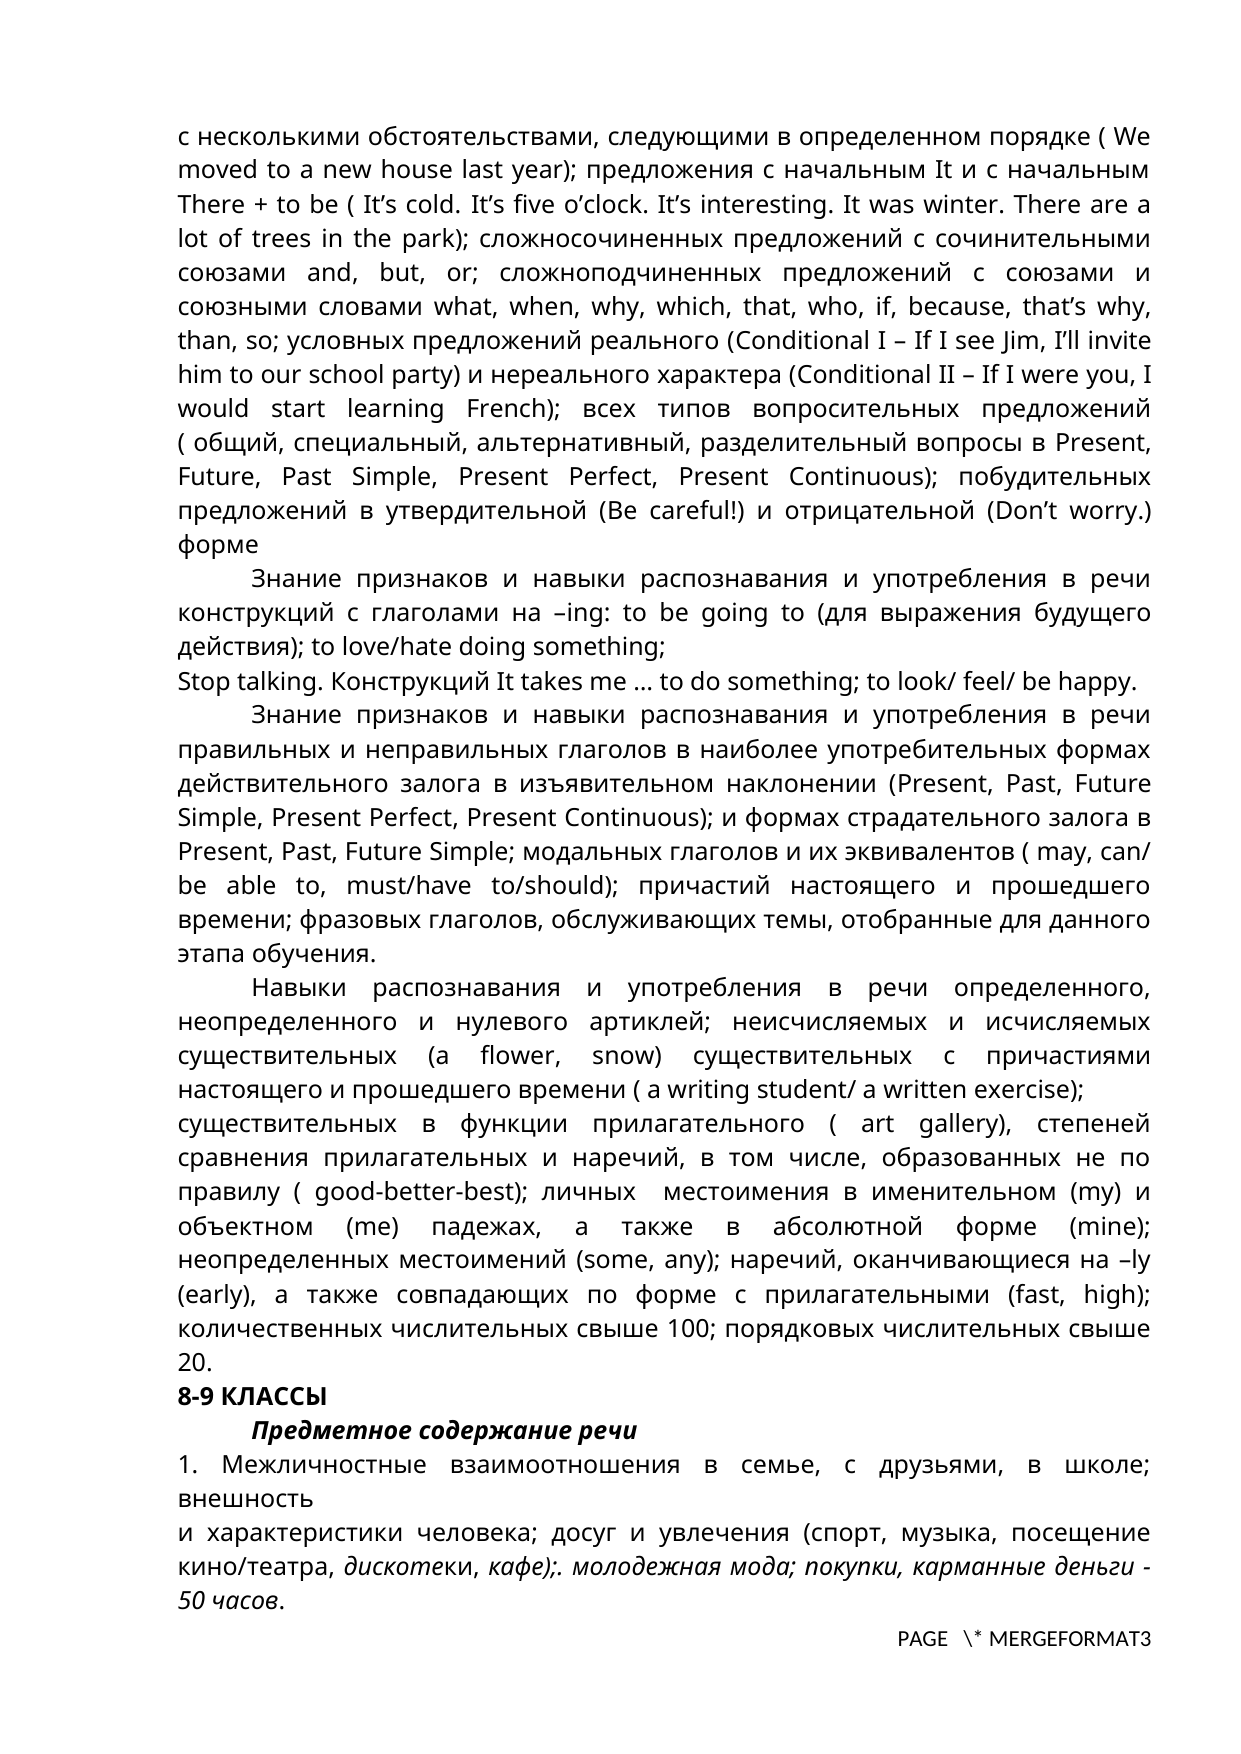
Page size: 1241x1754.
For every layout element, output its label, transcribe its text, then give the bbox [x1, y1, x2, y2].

text Навыки распознавания и употребления в речи определенного, неопределенного и нулевого артиклей; неисчисляемых и исчисляемых существительных (a flower, snow) существительных с причастиями настоящего и прошедшего времени ( a writing student/ a written exercise); [177, 970, 1152, 1106]
text 8-9 КЛАССЫ [177, 1378, 1152, 1412]
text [177, 118, 1152, 561]
text 1. Межличностные взаимоотношения в семье, с друзьями, в школе; внешность [177, 1447, 1152, 1515]
text Знание признаков и навыки распознавания и употребления в речи конструкций с глаголами на –ing: to be going to (для выражения будущего действия); to love/hate doing something; [177, 561, 1152, 663]
text и характеристики человека; досуг и увлечения (спорт, музыка, посещение кино/театра, дискотеки, кафе);. молодежная мода; покупки, карманные деньги - 50 часов. [177, 1515, 1152, 1617]
text Знание признаков и навыки распознавания и употребления в речи правильных и неправильных глаголов в наиболее употребительных формах действительного залога в изъявительном наклонении (Present, Past, Future Simple, Present Perfect, Present Continuous); и формах страдательного залога в Present, Past, Future Simple; модальных глаголов и их эквивалентов ( may, can/ be able to, must/have to/should); причастий настоящего и прошедшего времени; фразовых глаголов, обслуживающих темы, отобранные для данного этапа обучения. [177, 697, 1152, 970]
text Stop talking. Конструкций It takes me … to do something; to look/ feel/ be happy. [177, 663, 1152, 697]
text существительных в функции прилагательного ( art gallery), степеней сравнения прилагательных и наречий, в том числе, образованных не по правилу ( good-better-best); личных местоимения в именительном (my) и объектном (me) падежах, а также в абсолютной форме (mine); неопределенных местоимений (some, any); наречий, оканчивающиеся на –ly (early), а также совпадающих по форме с прилагательными (fast, high); количественных числительных свыше 100; порядковых числительных свыше 20. [177, 1106, 1152, 1378]
text Предметное содержание речи [177, 1412, 1152, 1447]
